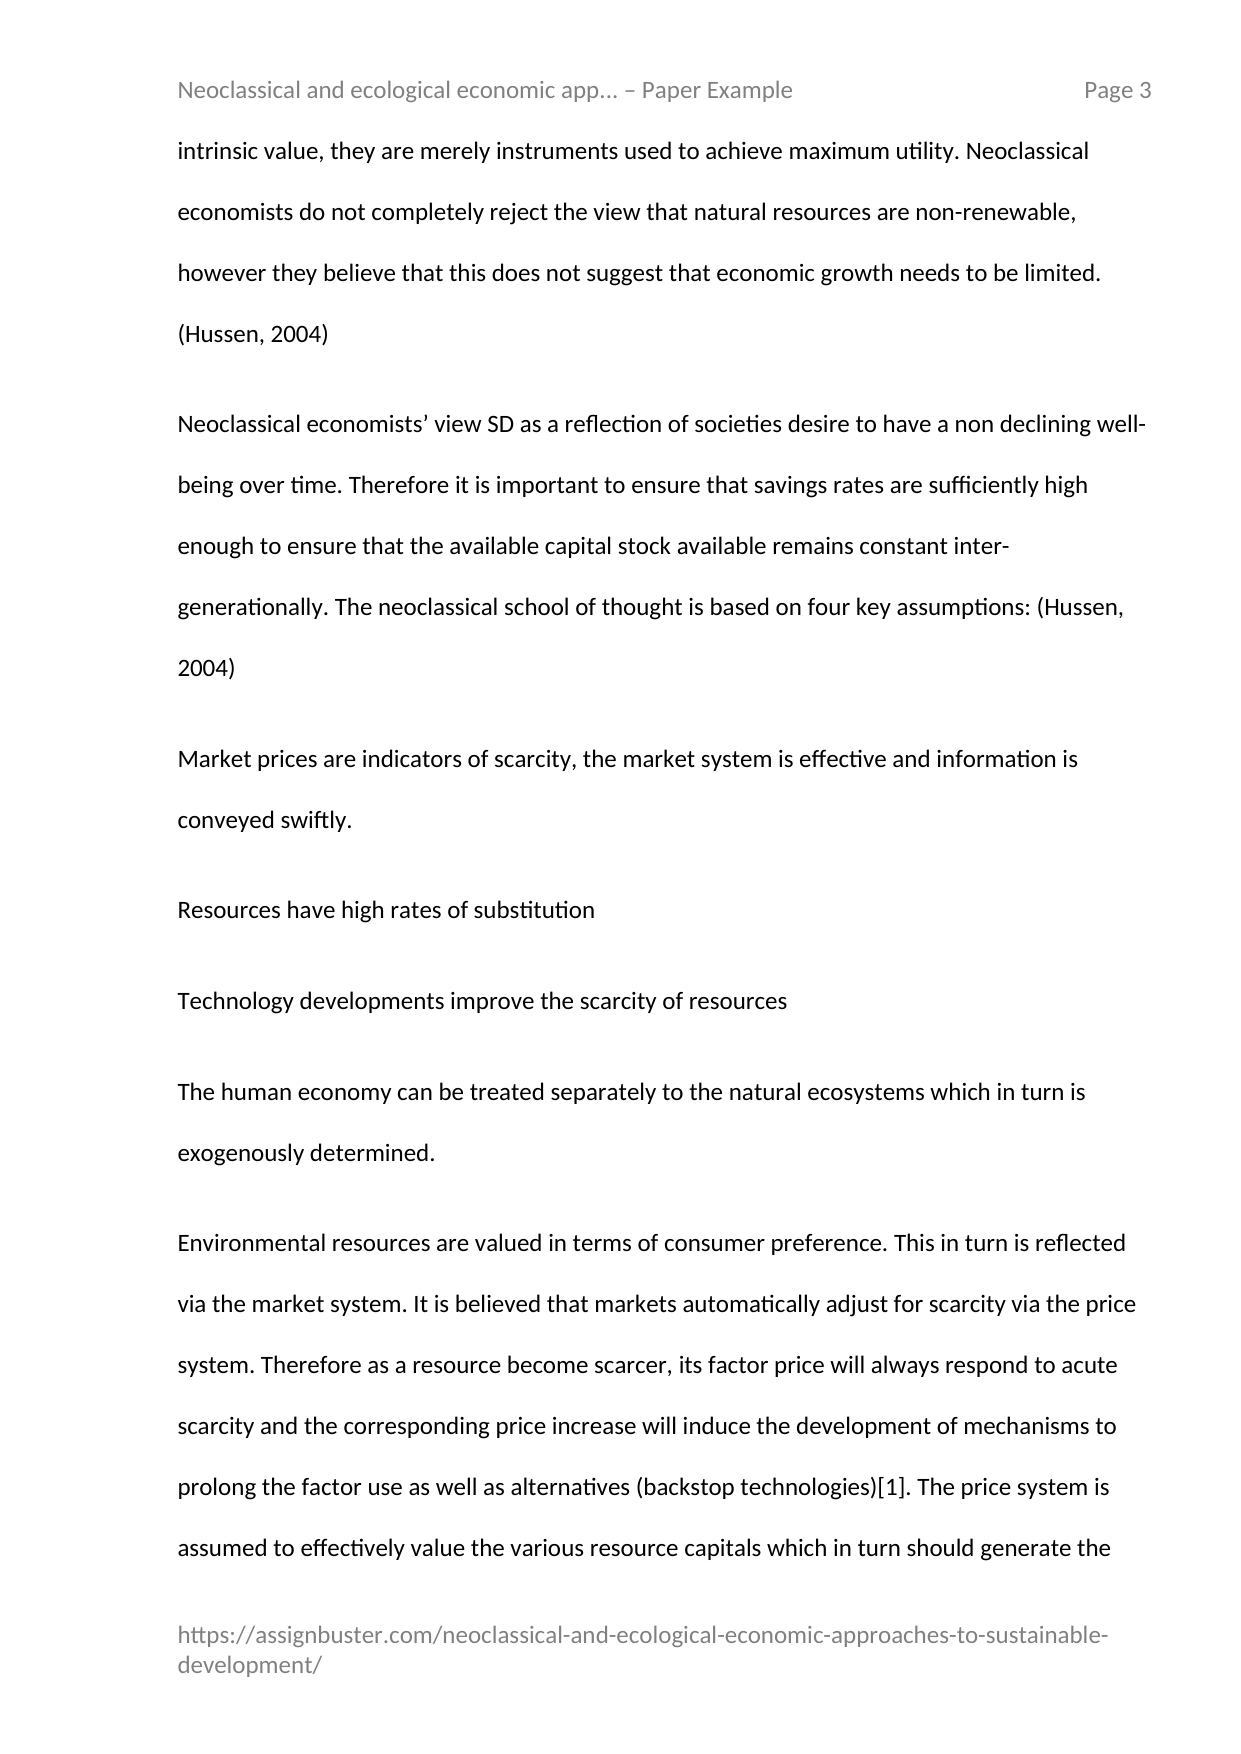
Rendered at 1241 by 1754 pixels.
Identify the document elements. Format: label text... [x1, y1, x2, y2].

text The human economy can be treated separately to the natural ecosystems which in turn is exogenously determined. [177, 1076, 1152, 1167]
text Resources have high rates of substitution [177, 895, 1152, 925]
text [177, 1227, 1152, 1563]
text Neoclassical economists’ view SD as a reflection of societies desire to have a non declining well-being over time. Therefore it is important to ensure that savings rates are sufficiently high enough to ensure that the available capital stock available remains constant inter-generationally. The neoclassical school of thought is based on four key assumptions: (Hussen, 2004) [177, 408, 1152, 683]
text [177, 135, 1152, 348]
text Technology developments improve the scarcity of resources [177, 985, 1152, 1016]
text Market prices are indicators of scarcity, the market system is effective and information is conveyed swiftly. [177, 743, 1152, 835]
